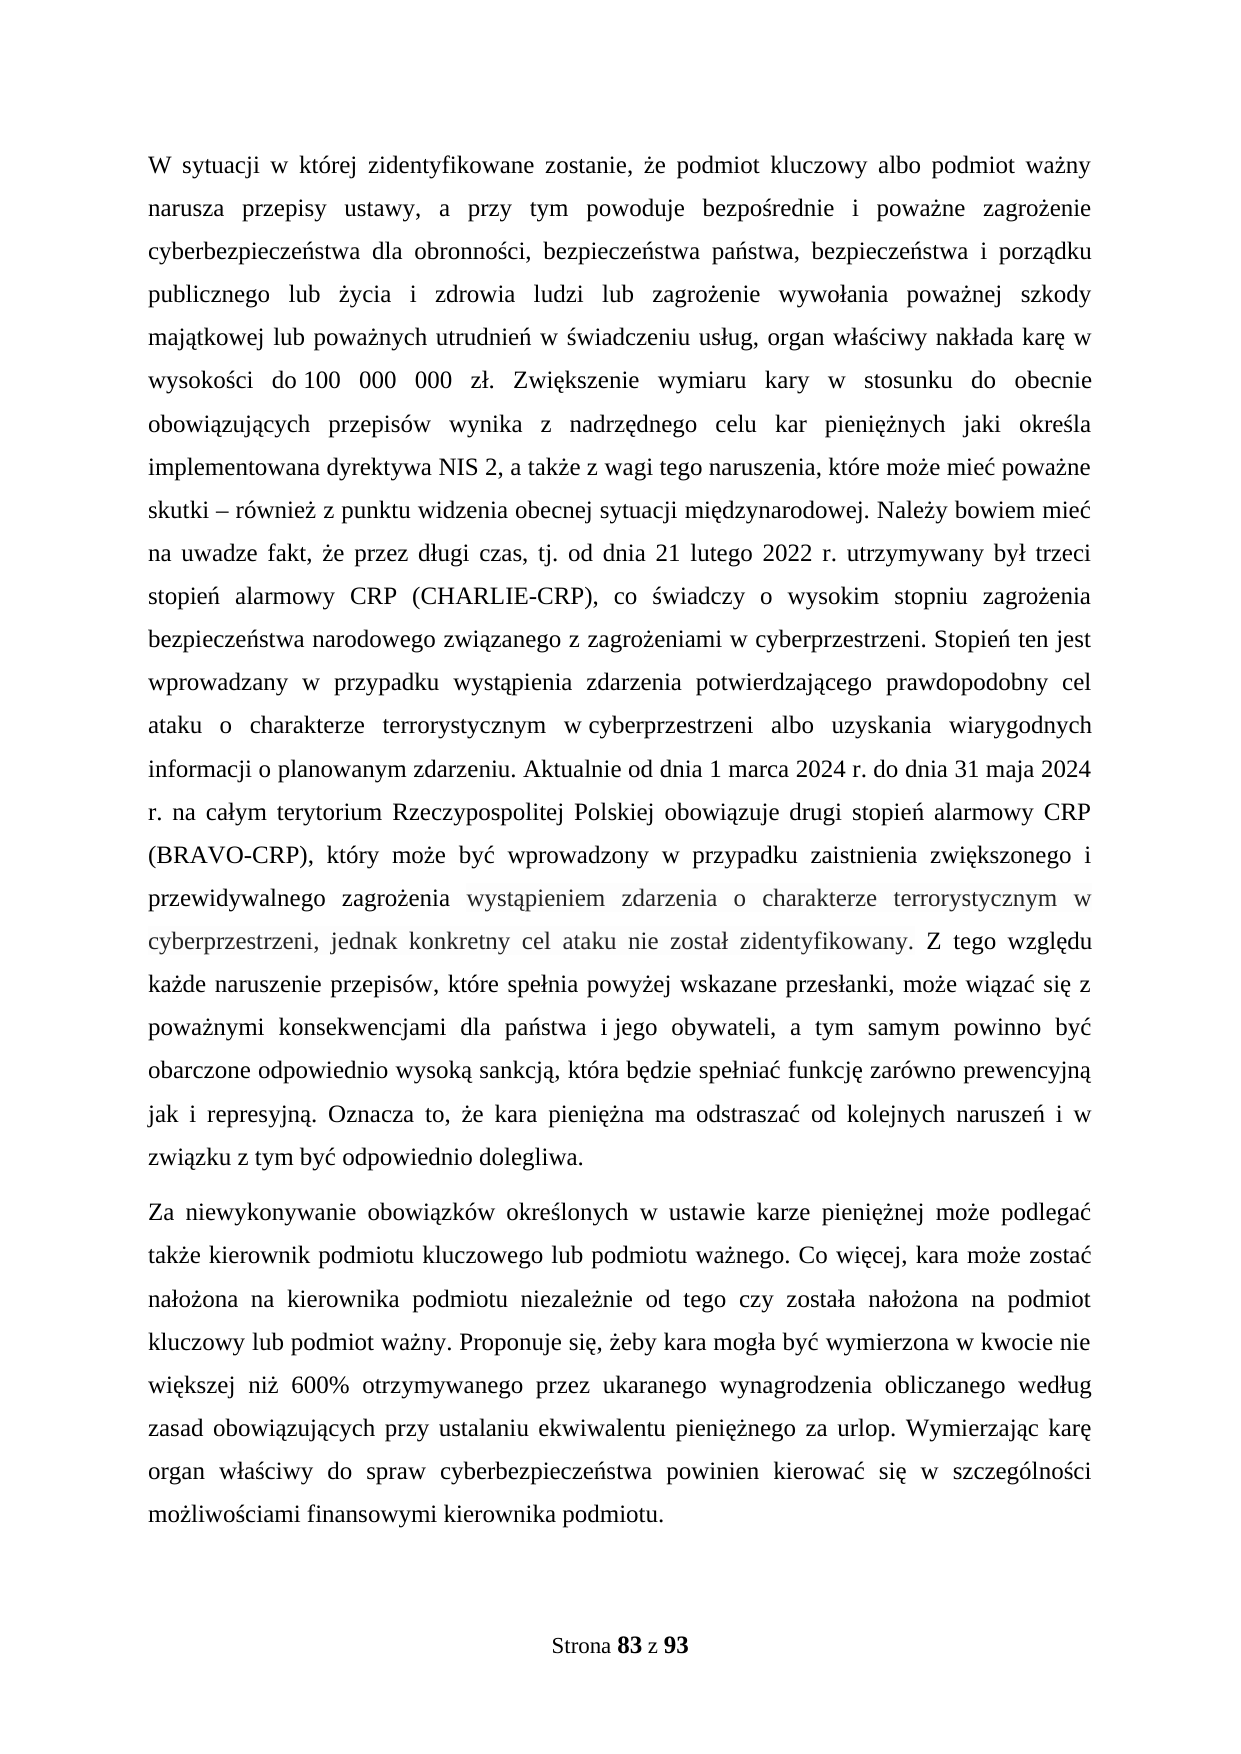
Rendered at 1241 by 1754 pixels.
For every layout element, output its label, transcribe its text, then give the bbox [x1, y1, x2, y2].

text W sytuacji w której zidentyfikowane zostanie, że podmiot kluczowy albo podmiot ważny narusza przepisy ustawy, a przy tym powoduje bezpośrednie i poważne zagrożenie cyberbezpieczeństwa dla obronności, bezpieczeństwa państwa, bezpieczeństwa i porządku publicznego lub życia i zdrowia ludzi lub zagrożenie wywołania poważnej szkody majątkowej lub poważnych utrudnień w świadczeniu usług, organ właściwy nakłada karę w wysokości do 100 000 000 zł. Zwiększenie wymiaru kary w stosunku do obecnie obowiązujących przepisów wynika z nadrzędnego celu kar pieniężnych jaki określa implementowana dyrektywa NIS 2, a także z wagi tego naruszenia, które może mieć poważne skutki – również z punktu widzenia obecnej sytuacji międzynarodowej. Należy bowiem mieć na uwadze fakt, że przez długi czas, tj. od dnia 21 lutego 2022 r. utrzymywany był trzeci stopień alarmowy CRP (CHARLIE-CRP), co świadczy o wysokim stopniu zagrożenia bezpieczeństwa narodowego związanego z zagrożeniami w cyberprzestrzeni. Stopień ten jest wprowadzany w przypadku wystąpienia zdarzenia potwierdzającego prawdopodobny cel ataku o charakterze terrorystycznym w cyberprzestrzeni albo uzyskania wiarygodnych informacji o planowanym zdarzeniu. Aktualnie od dnia 1 marca 2024 r. do dnia 31 maja 2024 r. na całym terytorium Rzeczypospolitej Polskiej obowiązuje drugi stopień alarmowy CRP (BRAVO-CRP), który może być wprowadzony w przypadku zaistnienia zwiększonego i przewidywalnego zagrożenia wystąpieniem zdarzenia o charakterze terrorystycznym w cyberprzestrzeni, jednak konkretny cel ataku nie został zidentyfikowany. Z tego względu każde naruszenie przepisów, które spełnia powyżej wskazane przesłanki, może wiązać się z poważnymi konsekwencjami dla państwa i jego obywateli, a tym samym powinno być obarczone odpowiednio wysoką sankcją, która będzie spełniać funkcję zarówno prewencyjną jak i represyjną. Oznacza to, że kara pieniężna ma odstraszać od kolejnych naruszeń i w związku z tym być odpowiednio dolegliwa. [148, 150, 1092, 1171]
text Za niewykonywanie obowiązków określonych w ustawie karze pieniężnej może podlegać także kierownik podmiotu kluczowego lub podmiotu ważnego. Co więcej, kara może zostać nałożona na kierownika podmiotu niezależnie od tego czy została nałożona na podmiot kluczowy lub podmiot ważny. Proponuje się, żeby kara mogła być wymierzona w kwocie nie większej niż 600% otrzymywanego przez ukaranego wynagrodzenia obliczanego według zasad obowiązujących przy ustalaniu ekwiwalentu pieniężnego za urlop. Wymierzając karę organ właściwy do spraw cyberbezpieczeństwa powinien kierować się w szczególności możliwościami finansowymi kierownika podmiotu. [148, 1197, 1092, 1528]
